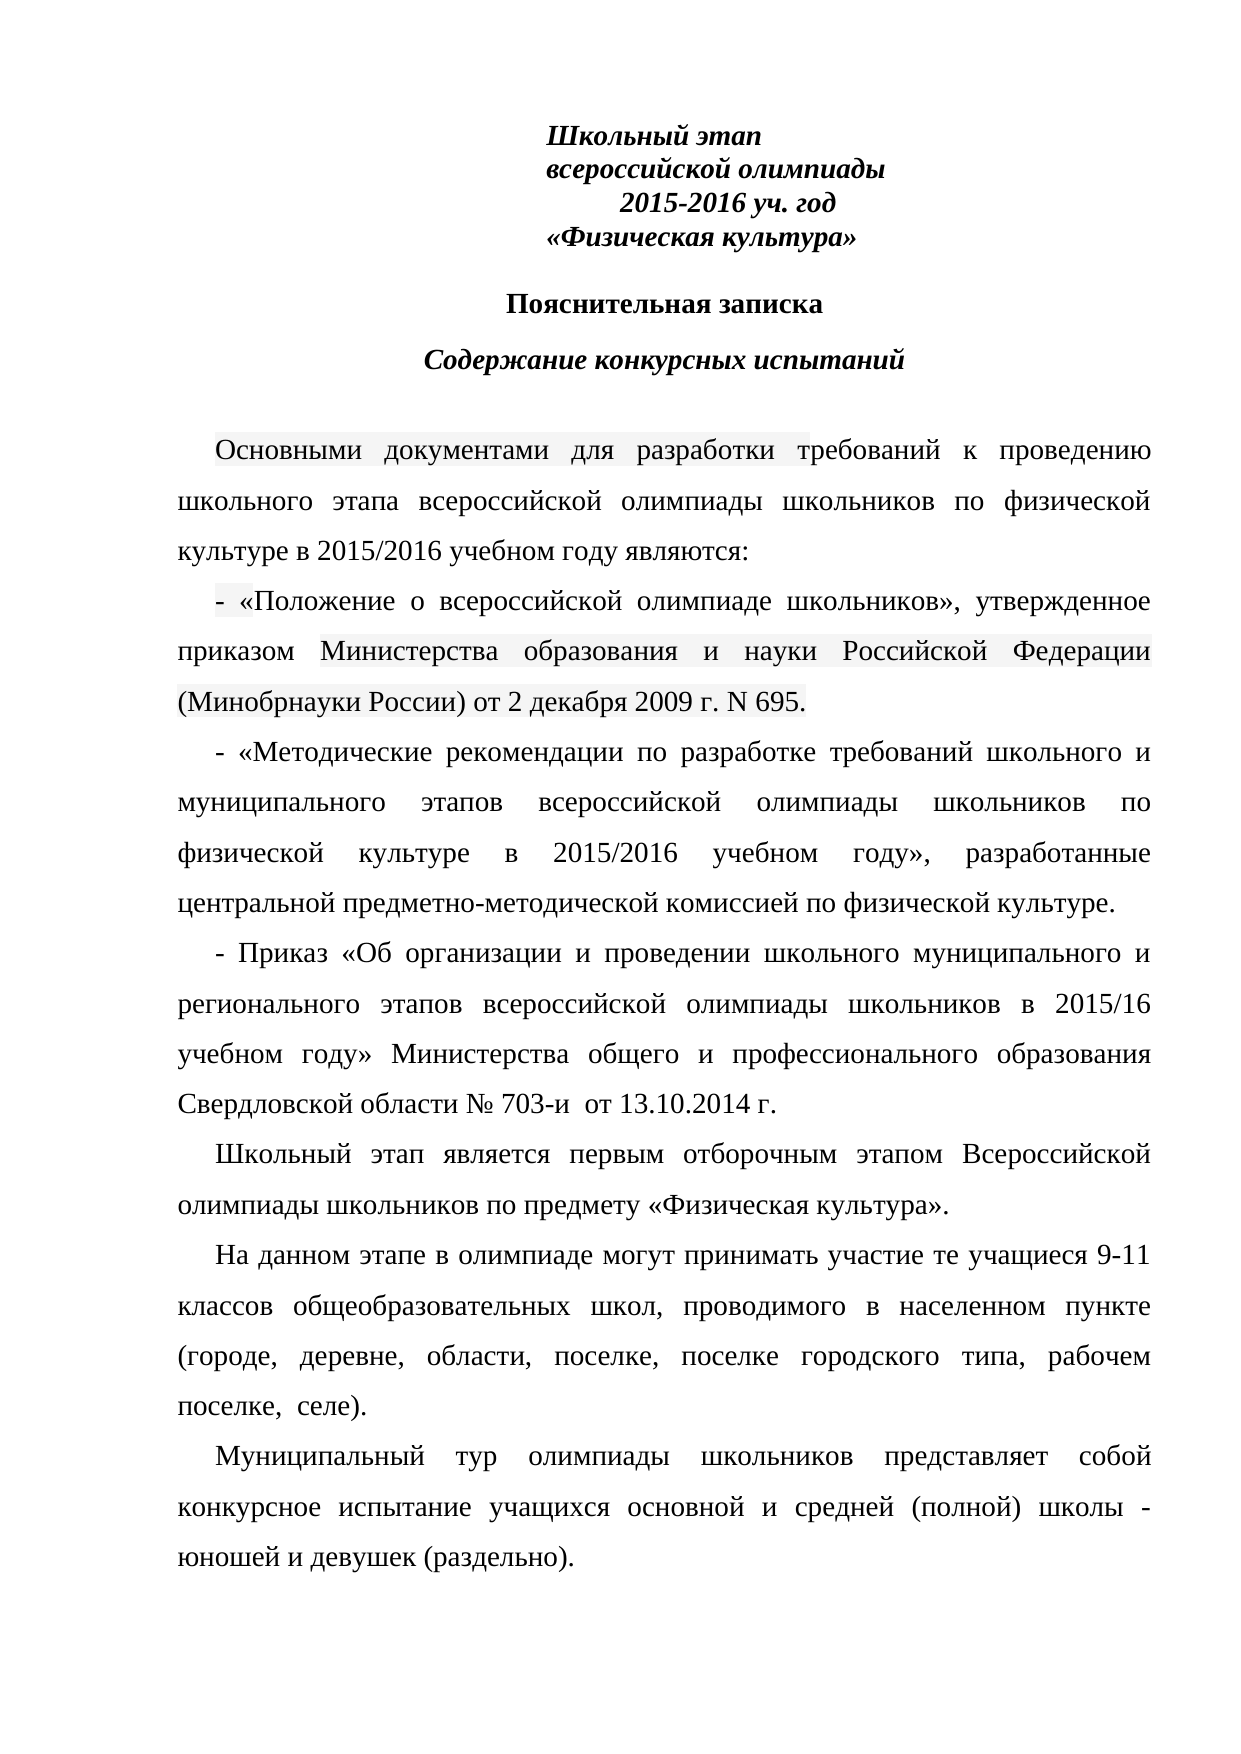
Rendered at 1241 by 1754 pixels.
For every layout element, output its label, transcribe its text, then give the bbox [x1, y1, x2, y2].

subtitle 2015-2016 уч. год [557, 185, 1152, 219]
text На данном этапе в олимпиаде могут принимать участие те учащиеся 9-11 классов общеобразовательных школ, проводимого в населенном пункте (городе, деревне, области, поселке, поселке городского типа, рабочем поселке, селе). [177, 1237, 1152, 1422]
text Муниципальный тур олимпиады школьников представляет собой конкурсное испытание учащихся основной и средней (полной) школы - юношей и девушек (раздельно). [177, 1438, 1152, 1573]
text - «Методические рекомендации по разработке требований школьного и муниципального этапов всероссийской олимпиады школьников по физической культуре в 2015/2016 учебном году», разработанные центральной предметно-методической комиссией по физической культуре. [177, 734, 1152, 919]
text - Приказ «Об организации и проведении школьного муниципального и регионального этапов всероссийской олимпиады школьников в 2015/16 учебном году» Министерства общего и профессионального образования Свердловской области № 703-и от 13.10.2014 г. [177, 935, 1152, 1120]
text Основными документами для разработки требований к проведению школьного этапа всероссийской олимпиады школьников по физической культуре в 2015/2016 учебном году являются: [177, 432, 1152, 566]
text Пояснительная записка [177, 286, 1152, 319]
text Содержание конкурсных испытаний [177, 342, 1152, 376]
subtitle «Физическая культура» [471, 219, 1152, 252]
subtitle Школьный этап [485, 118, 1152, 152]
text Школьный этап является первым отборочным этапом Всероссийской олимпиады школьников по предмету «Физическая культура». [177, 1137, 1152, 1221]
subtitle всероссийской олимпиады [485, 152, 1152, 185]
text - «Положение о всероссийской олимпиаде школьников», утвержденное приказом Министерства образования и науки Российской Федерации (Минобрнауки России) от 2 декабря . N 695. [177, 583, 1152, 717]
